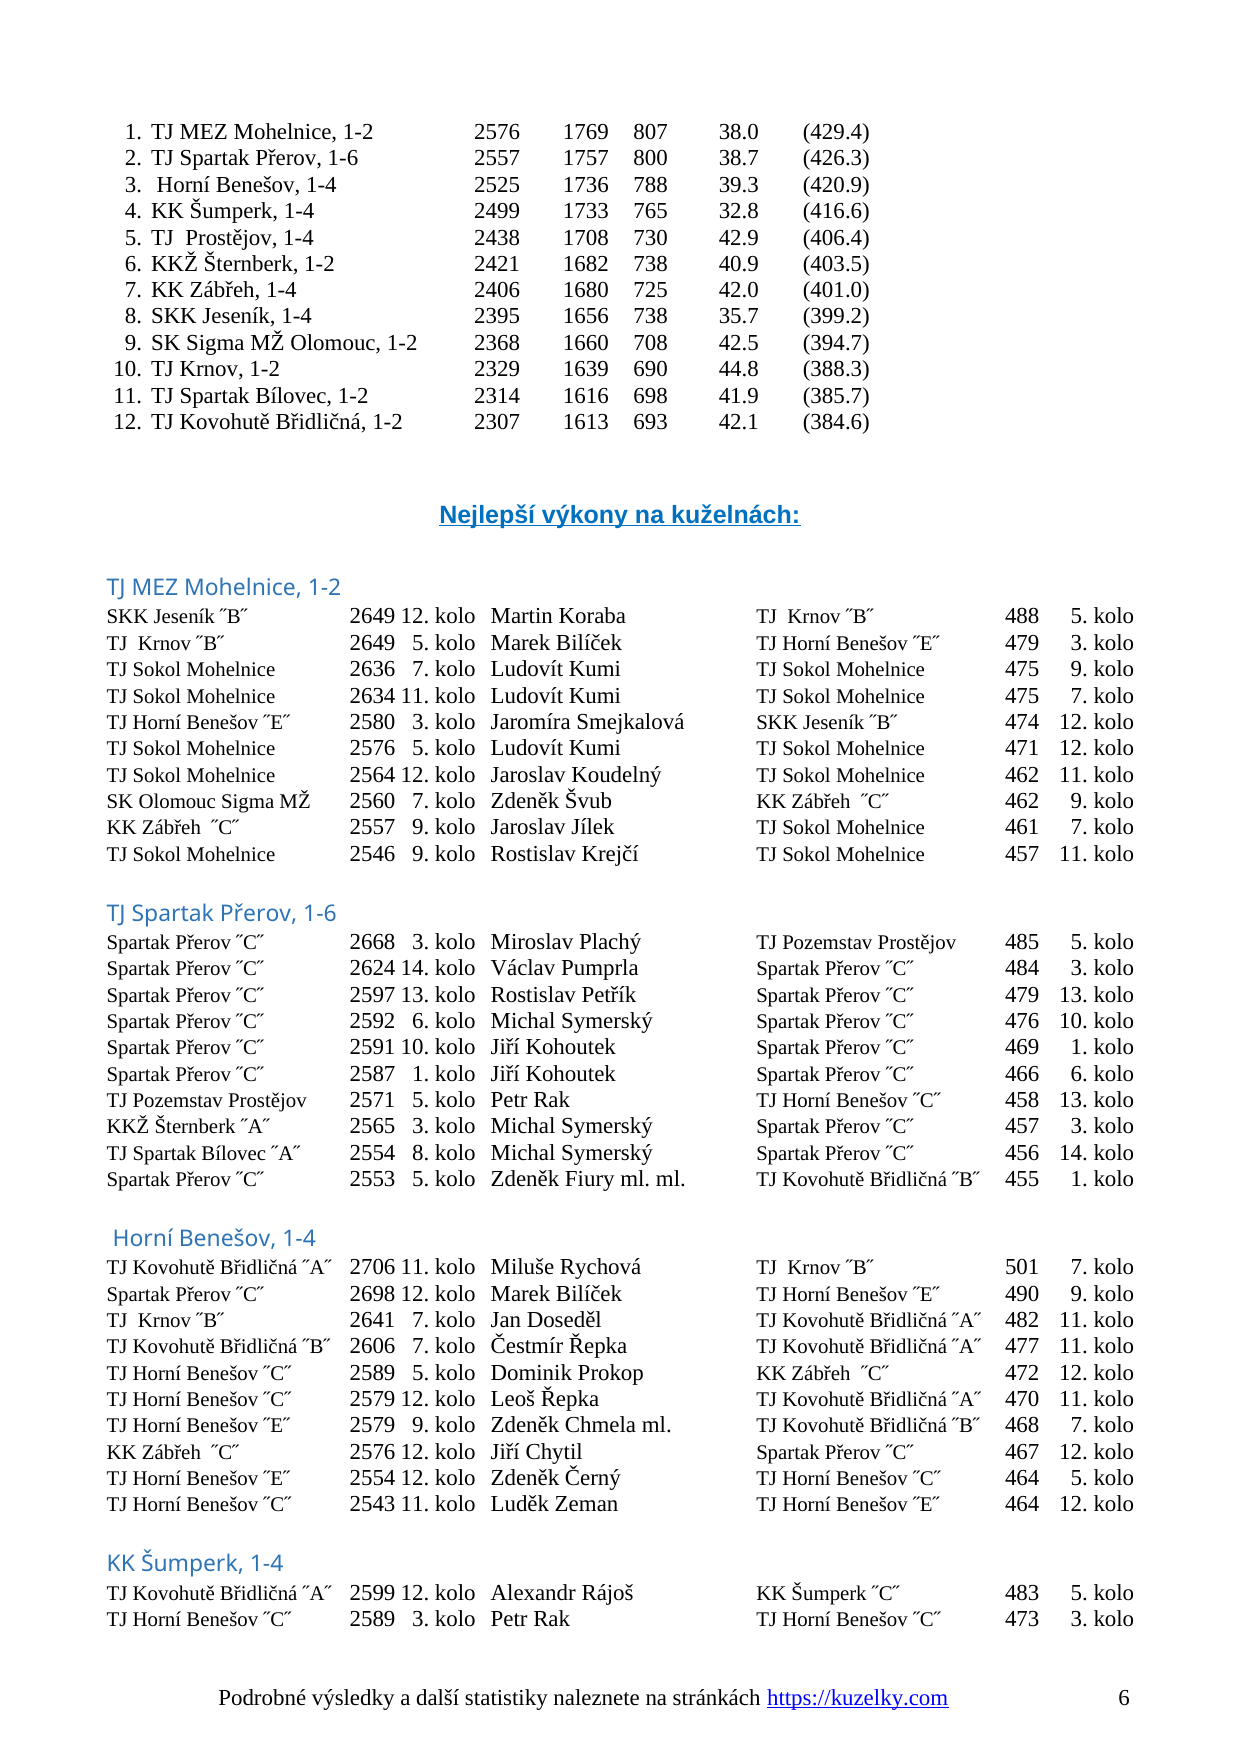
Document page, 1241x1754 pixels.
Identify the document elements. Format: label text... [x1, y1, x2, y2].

text Spartak Přerov ˝C˝ 2597 13. kolo Rostislav Petřík Spartak Přerov ˝C˝ 479 13. kolo [106, 981, 1134, 1007]
text Spartak Přerov ˝C˝ 2592 6. kolo Michal Symerský Spartak Přerov ˝C˝ 476 10. kolo [106, 1007, 1134, 1033]
text 4. KK Šumperk, 1-4 2499 1733 765 32.8 (416.6) [106, 197, 1134, 223]
text TJ Krnov ˝B˝ 2649 5. kolo Marek Bilíček TJ Horní Benešov ˝E˝ 479 3. kolo [106, 629, 1134, 655]
text TJ Spartak Bílovec ˝A˝ 2554 8. kolo Michal Symerský Spartak Přerov ˝C˝ 456 14. kolo [106, 1139, 1134, 1165]
text 2. TJ Spartak Přerov, 1-6 2557 1757 800 38.7 (426.3) [106, 144, 1134, 171]
subtitle TJ Spartak Přerov, 1-6 [106, 897, 1134, 928]
text Spartak Přerov ˝C˝ 2698 12. kolo Marek Bilíček TJ Horní Benešov ˝E˝ 490 9. kolo [106, 1279, 1134, 1306]
text KKŽ Šternberk ˝A˝ 2565 3. kolo Michal Symerský Spartak Přerov ˝C˝ 457 3. kolo [106, 1112, 1134, 1139]
text SKK Jeseník ˝B˝ 2649 12. kolo Martin Koraba TJ Krnov ˝B˝ 488 5. kolo [106, 603, 1134, 629]
text TJ Sokol Mohelnice 2576 5. kolo Ludovít Kumi TJ Sokol Mohelnice 471 12. kolo [106, 734, 1134, 761]
text Spartak Přerov ˝C˝ 2668 3. kolo Miroslav Plachý TJ Pozemstav Prostějov 485 5. kolo [106, 928, 1134, 954]
text TJ Kovohutě Břidličná ˝A˝ 2599 12. kolo Alexandr Rájoš KK Šumperk ˝C˝ 483 5. kolo [106, 1578, 1134, 1605]
text 3. Horní Benešov, 1-4 2525 1736 788 39.3 (420.9) [106, 171, 1134, 197]
text 6. KKŽ Šternberk, 1-2 2421 1682 738 40.9 (403.5) [106, 250, 1134, 276]
text TJ Horní Benešov ˝C˝ 2589 5. kolo Dominik Prokop KK Zábřeh ˝C˝ 472 12. kolo [106, 1359, 1134, 1385]
text Spartak Přerov ˝C˝ 2624 14. kolo Václav Pumprla Spartak Přerov ˝C˝ 484 3. kolo [106, 954, 1134, 981]
text TJ Kovohutě Břidličná ˝B˝ 2606 7. kolo Čestmír Řepka TJ Kovohutě Břidličná ˝A˝ 477 11. kolo [106, 1332, 1134, 1359]
text KK Zábřeh ˝C˝ 2576 12. kolo Jiří Chytil Spartak Přerov ˝C˝ 467 12. kolo [106, 1438, 1134, 1464]
text Nejlepší výkony na kuželnách: [94, 499, 1145, 528]
subtitle TJ MEZ Mohelnice, 1-2 [106, 571, 1134, 603]
text TJ Sokol Mohelnice 2636 7. kolo Ludovít Kumi TJ Sokol Mohelnice 475 9. kolo [106, 655, 1134, 682]
text TJ Sokol Mohelnice 2634 11. kolo Ludovít Kumi TJ Sokol Mohelnice 475 7. kolo [106, 682, 1134, 708]
text SK Olomouc Sigma MŽ 2560 7. kolo Zdeněk Švub KK Zábřeh ˝C˝ 462 9. kolo [106, 787, 1134, 813]
text 1. TJ MEZ Mohelnice, 1-2 2576 1769 807 38.0 (429.4) [106, 118, 1134, 144]
text TJ Kovohutě Břidličná ˝A˝ 2706 11. kolo Miluše Rychová TJ Krnov ˝B˝ 501 7. kolo [106, 1253, 1134, 1279]
text TJ Horní Benešov ˝E˝ 2579 9. kolo Zdeněk Chmela ml. TJ Kovohutě Břidličná ˝B˝ 468 7. kolo [106, 1411, 1134, 1438]
text Spartak Přerov ˝C˝ 2587 1. kolo Jiří Kohoutek Spartak Přerov ˝C˝ 466 6. kolo [106, 1060, 1134, 1086]
text TJ Sokol Mohelnice 2546 9. kolo Rostislav Krejčí TJ Sokol Mohelnice 457 11. kolo [106, 840, 1134, 866]
text 12. TJ Kovohutě Břidličná, 1-2 2307 1613 693 42.1 (384.6) [106, 408, 1134, 434]
text 11. TJ Spartak Bílovec, 1-2 2314 1616 698 41.9 (385.7) [106, 382, 1134, 408]
text 10. TJ Krnov, 1-2 2329 1639 690 44.8 (388.3) [106, 355, 1134, 382]
text KK Zábřeh ˝C˝ 2557 9. kolo Jaroslav Jílek TJ Sokol Mohelnice 461 7. kolo [106, 813, 1134, 840]
text 9. SK Sigma MŽ Olomouc, 1-2 2368 1660 708 42.5 (394.7) [106, 329, 1134, 355]
text TJ Horní Benešov ˝C˝ 2589 3. kolo Petr Rak TJ Horní Benešov ˝C˝ 473 3. kolo [106, 1605, 1134, 1631]
text 7. KK Zábřeh, 1-4 2406 1680 725 42.0 (401.0) [106, 276, 1134, 303]
text TJ Horní Benešov ˝C˝ 2579 12. kolo Leoš Řepka TJ Kovohutě Břidličná ˝A˝ 470 11. kolo [106, 1385, 1134, 1411]
text TJ Pozemstav Prostějov 2571 5. kolo Petr Rak TJ Horní Benešov ˝C˝ 458 13. kolo [106, 1086, 1134, 1112]
text TJ Horní Benešov ˝E˝ 2554 12. kolo Zdeněk Černý TJ Horní Benešov ˝C˝ 464 5. kolo [106, 1464, 1134, 1490]
text TJ Krnov ˝B˝ 2641 7. kolo Jan Doseděl TJ Kovohutě Břidličná ˝A˝ 482 11. kolo [106, 1306, 1134, 1332]
text TJ Sokol Mohelnice 2564 12. kolo Jaroslav Koudelný TJ Sokol Mohelnice 462 11. kolo [106, 761, 1134, 787]
subtitle KK Šumperk, 1-4 [106, 1547, 1134, 1578]
text TJ Horní Benešov ˝E˝ 2580 3. kolo Jaromíra Smejkalová SKK Jeseník ˝B˝ 474 12. kolo [106, 708, 1134, 734]
text Spartak Přerov ˝C˝ 2591 10. kolo Jiří Kohoutek Spartak Přerov ˝C˝ 469 1. kolo [106, 1033, 1134, 1060]
subtitle Horní Benešov, 1-4 [106, 1222, 1134, 1253]
text Spartak Přerov ˝C˝ 2553 5. kolo Zdeněk Fiury ml. ml. TJ Kovohutě Břidličná ˝B˝ 455 1. kolo [106, 1165, 1134, 1191]
text 5. TJ Prostějov, 1-4 2438 1708 730 42.9 (406.4) [106, 223, 1134, 250]
text TJ Horní Benešov ˝C˝ 2543 11. kolo Luděk Zeman TJ Horní Benešov ˝E˝ 464 12. kolo [106, 1490, 1134, 1517]
text 8. SKK Jeseník, 1-4 2395 1656 738 35.7 (399.2) [106, 303, 1134, 329]
